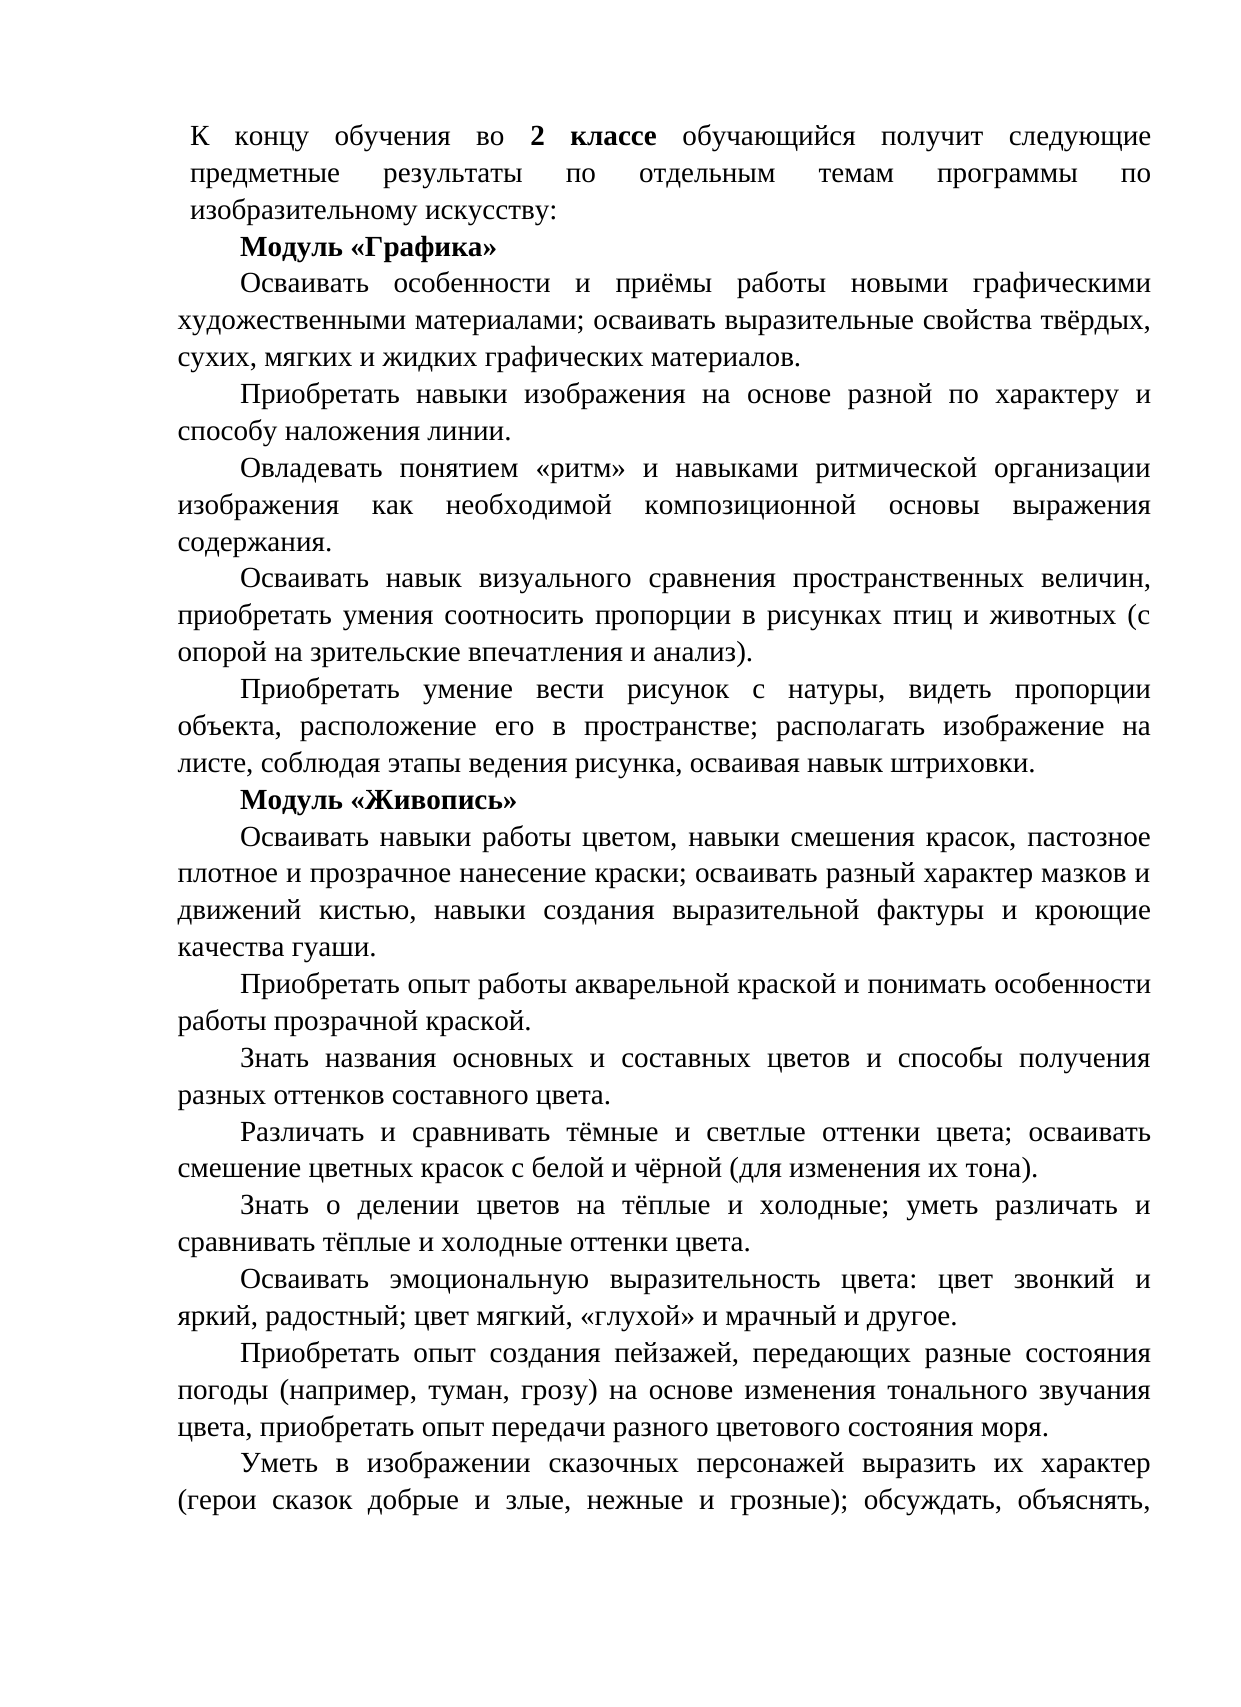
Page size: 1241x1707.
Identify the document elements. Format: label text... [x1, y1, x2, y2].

text Приобретать умение вести рисунок с натуры, видеть пропорции объекта, расположение его в пространстве; располагать изображение на листе, соблюдая этапы ведения рисунка, осваивая навык штриховки. [177, 671, 1152, 778]
text Знать о делении цветов на тёплые и холодные; уметь различать и сравнивать тёплые и холодные оттенки цвета. [177, 1187, 1152, 1258]
text Знать названия основных и составных цветов и способы получения разных оттенков составного цвета. [177, 1040, 1152, 1110]
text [177, 1446, 1152, 1516]
text Овладевать понятием «ритм» и навыками ритмической организации изображения как необходимой композиционной основы выражения содержания. [177, 450, 1152, 557]
text Модуль «Графика» [177, 229, 1152, 262]
text Приобретать опыт создания пейзажей, передающих разные состояния погоды (например, туман, грозу) на основе изменения тонального звучания цвета, приобретать опыт передачи разного цветового состояния моря. [177, 1335, 1152, 1442]
text Приобретать навыки изображения на основе разной по характеру и способу наложения линии. [177, 376, 1152, 447]
text Осваивать навыки работы цветом, навыки смешения красок, пастозное плотное и прозрачное нанесение краски; осваивать разный характер мазков и движений кистью, навыки создания выразительной фактуры и кроющие качества гуаши. [177, 819, 1152, 963]
text Приобретать опыт работы акварельной краской и понимать особенности работы прозрачной краской. [177, 966, 1152, 1037]
text Модуль «Живопись» [177, 782, 1152, 815]
text Осваивать навык визуального сравнения пространственных величин, приобретать умения соотносить пропорции в рисунках птиц и животных (с опорой на зрительские впечатления и анализ). [177, 561, 1152, 668]
text Осваивать эмоциональную выразительность цвета: цвет звонкий и яркий, радостный; цвет мягкий, «глухой» и мрачный и другое. [177, 1261, 1152, 1332]
text Различать и сравнивать тёмные и светлые оттенки цвета; осваивать смешение цветных красок с белой и чёрной (для изменения их тона). [177, 1114, 1152, 1184]
text К концу обучения во 2 классе обучающийся получит следующие предметные результаты по отдельным темам программы по изобразительному искусству: [190, 118, 1152, 225]
text Осваивать особенности и приёмы работы новыми графическими художественными материалами; осваивать выразительные свойства твёрдых, сухих, мягких и жидких графических материалов. [177, 266, 1152, 373]
